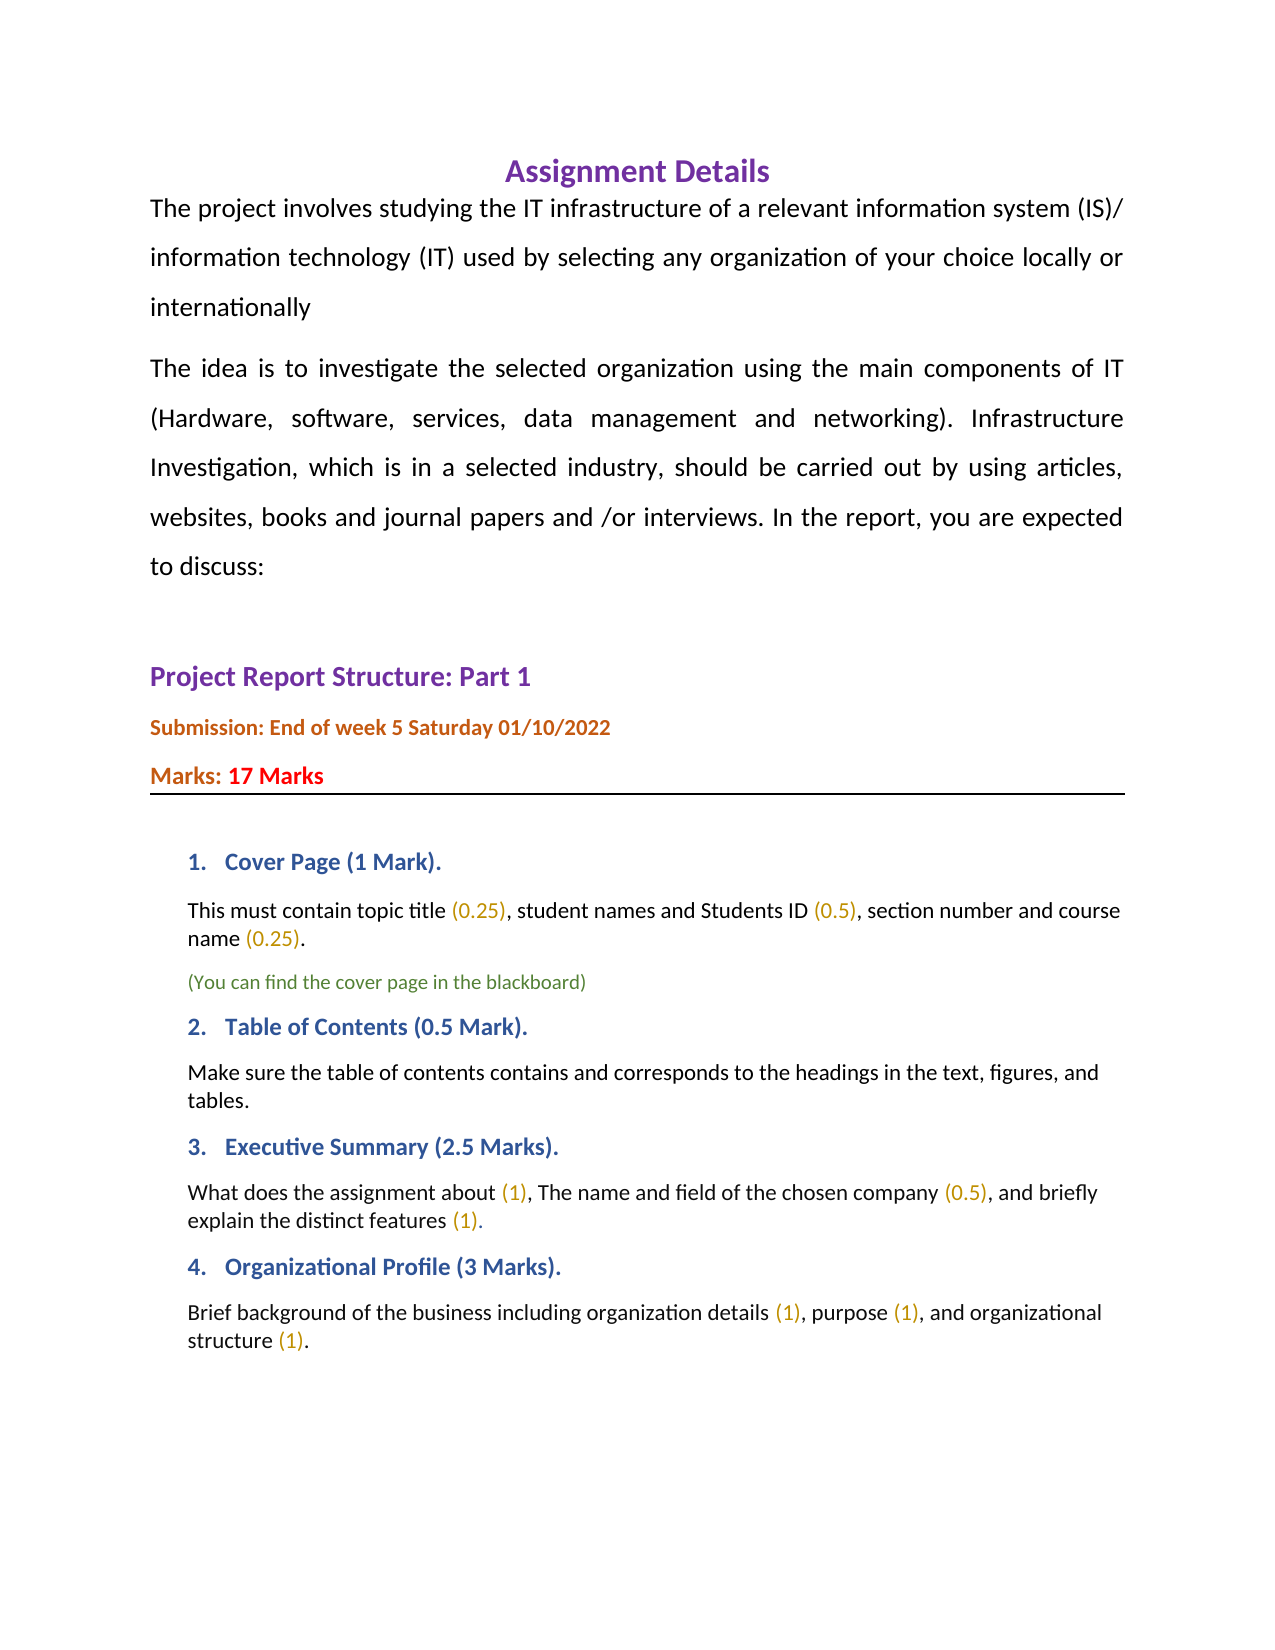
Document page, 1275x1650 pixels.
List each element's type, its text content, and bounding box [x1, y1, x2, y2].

text Marks: 17 Marks [150, 760, 1125, 793]
text This must contain topic title (0.25), student names and Students ID (0.5), section number and course name (0.25). [187, 896, 1125, 952]
text Make sure the table of contents contains and corresponds to the headings in the text, figures, and tables. [187, 1058, 1125, 1114]
text Submission: End of week 5 Saturday 01/10/2022 [150, 713, 1125, 742]
list Executive Summary (2.5 Marks). [187, 1131, 1125, 1161]
list Cover Page (1 Mark). [187, 847, 1125, 877]
text What does the assignment about (1), The name and field of the chosen company (0.5), and briefly explain the distinct features (1). [187, 1178, 1125, 1234]
text Assignment Details [150, 150, 1125, 191]
list Table of Contents (0.5 Mark). [187, 1011, 1125, 1041]
text Brief background of the business including organization details (1), purpose (1), and organizational structure (1). [187, 1298, 1125, 1354]
text Project Report Structure: Part 1 [150, 658, 1125, 694]
list Organizational Profile (3 Marks). [187, 1251, 1125, 1281]
text The idea is to investigate the selected organization using the main components of IT (Hardware, software, services, data management and networking). Infrastructure Investigation, which is in a selected industry, should be carried out by using articles, websites, books and journal papers and /or interviews. In the report, you are expected to discuss: [150, 352, 1125, 583]
text The project involves studying the IT infrastructure of a relevant information system (IS)/ information technology (IT) used by selecting any organization of your choice locally or internationally [150, 191, 1125, 323]
text (You can find the cover page in the blackboard) [187, 969, 1125, 994]
